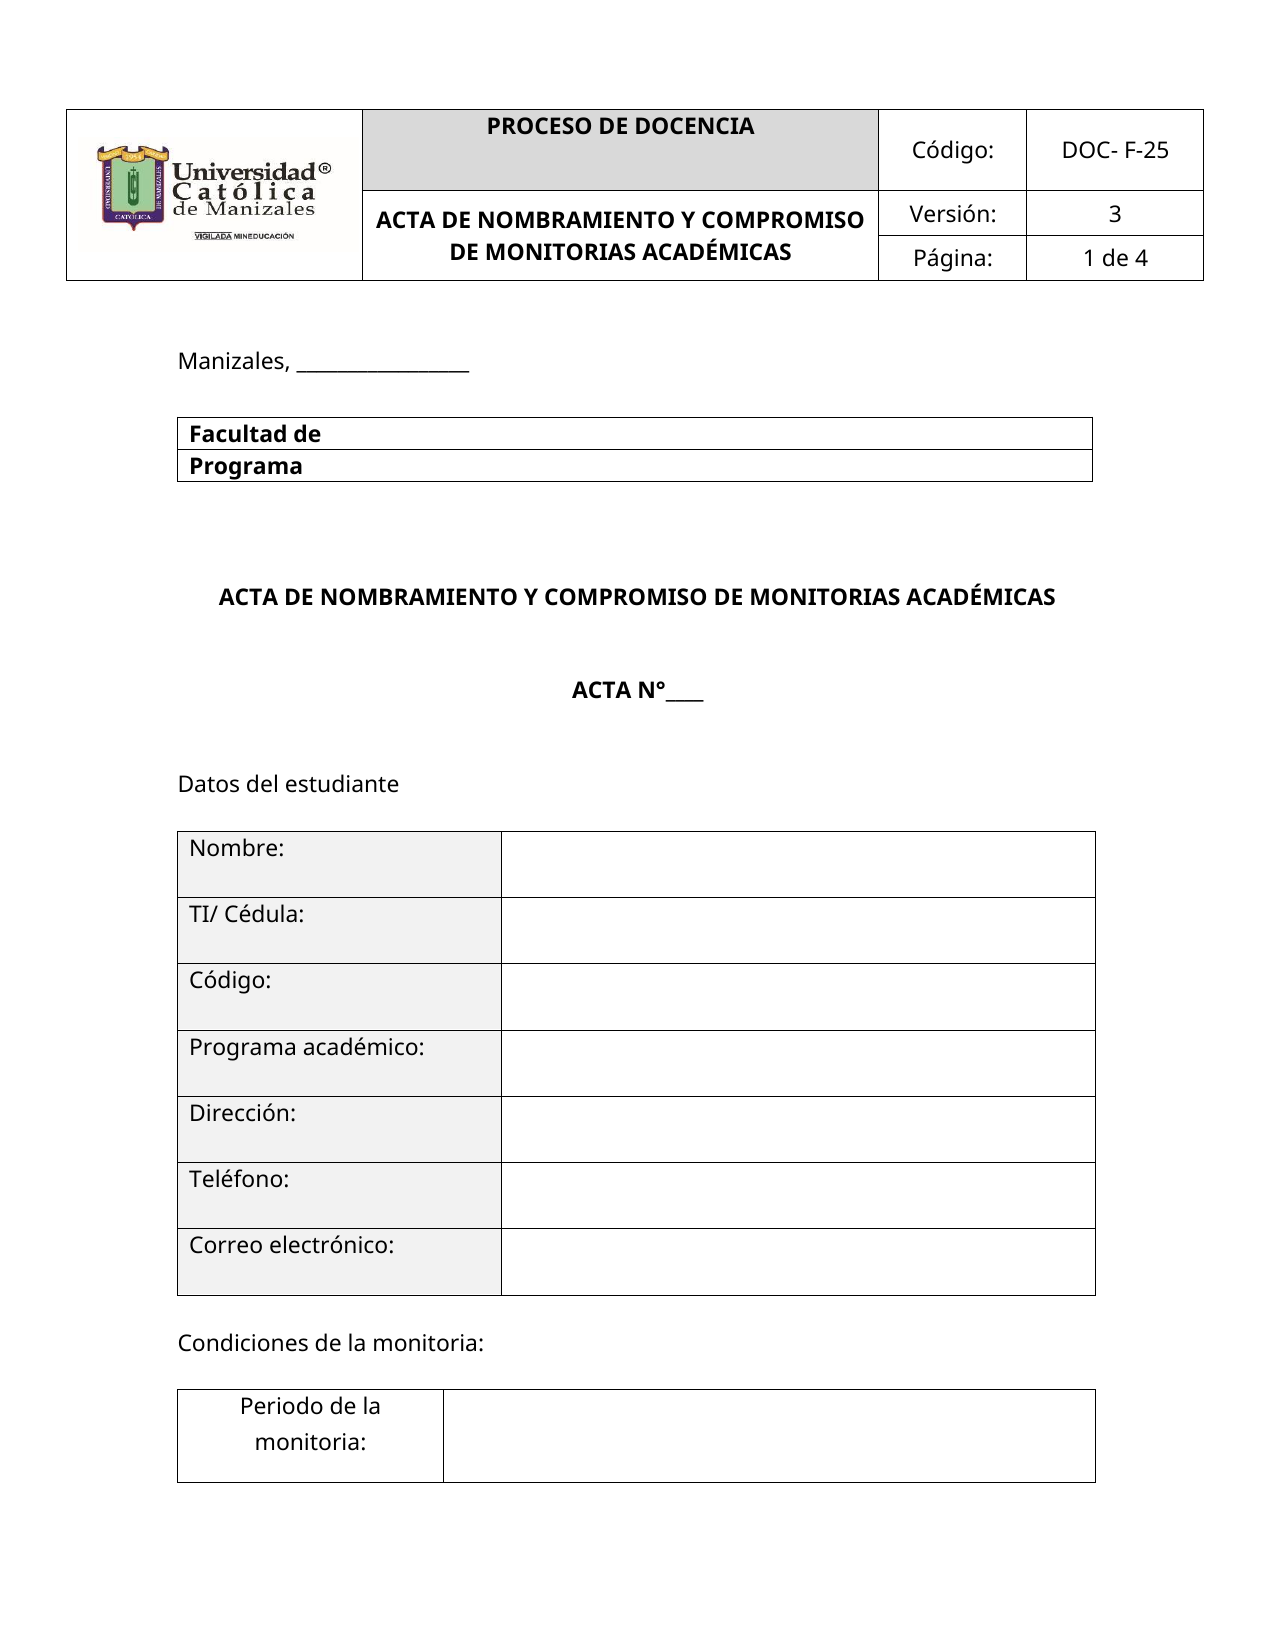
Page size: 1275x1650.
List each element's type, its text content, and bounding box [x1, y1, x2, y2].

table_cell Dirección: [178, 1097, 501, 1162]
table_cell Programa [178, 450, 1092, 481]
table_cell [502, 964, 1095, 1029]
table_cell TI/ Cédula: [178, 898, 501, 963]
table_cell [502, 1031, 1095, 1096]
table_header Nombre: [178, 832, 501, 897]
table_header Periodo de la monitoria: [178, 1390, 443, 1482]
text Datos del estudiante [177, 768, 1098, 799]
text Manizales, _________________ [177, 345, 1098, 376]
text ACTA N°____ [177, 674, 1098, 706]
table_cell [502, 1097, 1095, 1162]
picture [78, 137, 359, 252]
table_cell [502, 898, 1095, 963]
table_cell Programa académico: [178, 1031, 501, 1096]
table_cell [502, 1163, 1095, 1228]
table_cell Correo electrónico: [178, 1229, 501, 1294]
text Condiciones de la monitoria: [177, 1327, 1098, 1358]
table_header Facultad de [178, 418, 1092, 449]
table_header [502, 832, 1095, 897]
table_cell [502, 1229, 1095, 1294]
table_cell Teléfono: [178, 1163, 501, 1228]
table_cell Código: [178, 964, 501, 1029]
table_header [444, 1390, 1095, 1482]
text ACTA DE NOMBRAMIENTO Y COMPROMISO DE MONITORIAS ACADÉMICAS [177, 581, 1098, 612]
